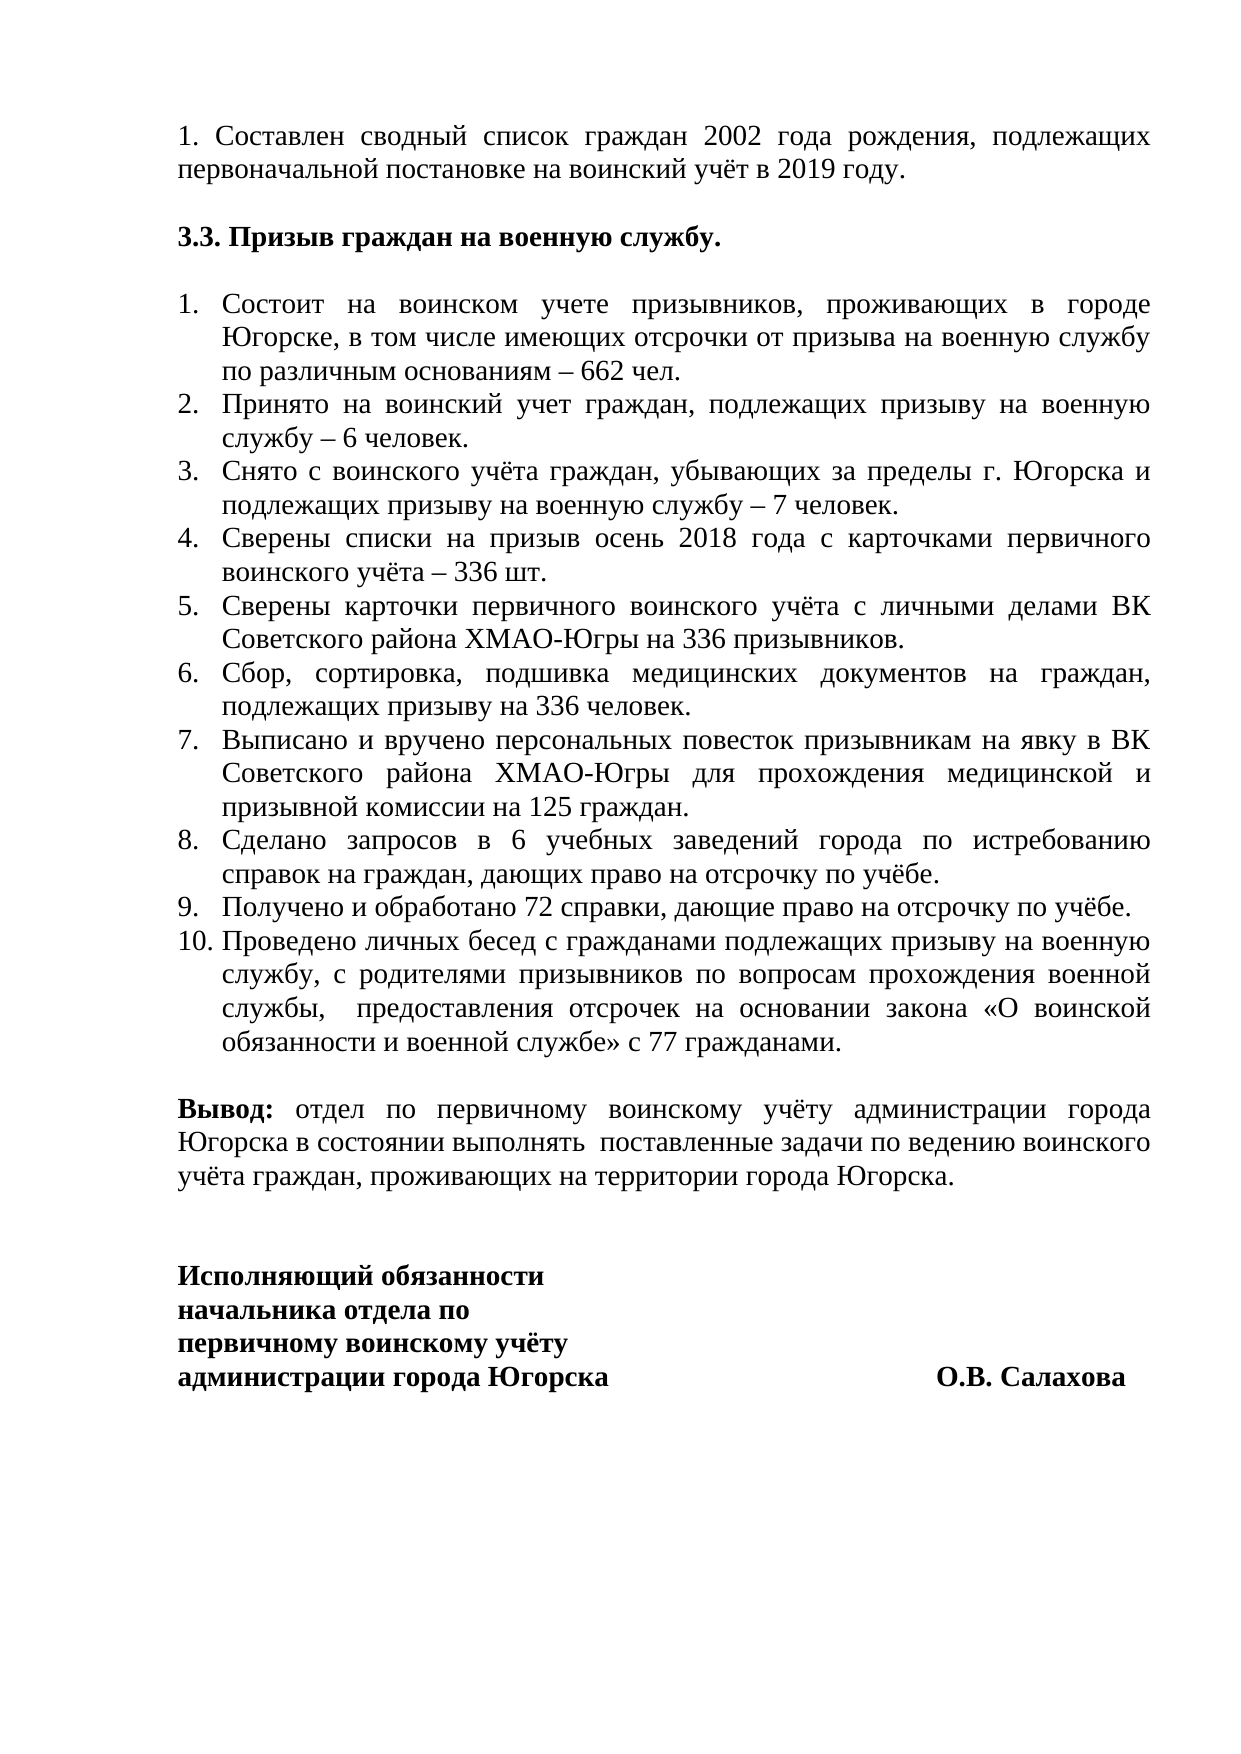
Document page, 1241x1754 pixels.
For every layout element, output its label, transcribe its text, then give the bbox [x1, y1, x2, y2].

text Вывод: отдел по первичному воинскому учёту администрации города Югорска в состоянии выполнять поставленные задачи по ведению воинского учёта граждан, проживающих на территории города Югорска. [177, 1091, 1152, 1191]
list Сверены списки на призыв осень 2018 года с карточками первичного воинского учёта – 336 шт. [177, 521, 1152, 588]
text начальника отдела по [177, 1292, 1152, 1326]
list Принято на воинский учет граждан, подлежащих призыву на военную службу – 6 человек. [177, 386, 1152, 453]
list Получено и обработано 72 справки, дающие право на отсрочку по учёбе. [177, 889, 1152, 923]
list Проведено личных бесед с гражданами подлежащих призыву на военную службу, с родителями призывников по вопросам прохождения военной службы, предоставления отсрочек на основании закона «О воинской обязанности и военной службе» с 77 гражданами. [177, 923, 1152, 1057]
text 3.3. Призыв граждан на военную службу. [177, 219, 1152, 252]
text 1. Составлен сводный список граждан 2002 года рождения, подлежащих первоначальной постановке на воинский учёт в 2019 году. [177, 118, 1152, 185]
text администрации города Югорска О.В. Салахова [177, 1359, 1152, 1393]
list Сделано запросов в 6 учебных заведений города по истребованию справок на граждан, дающих право на отсрочку по учёбе. [177, 822, 1152, 889]
text первичному воинскому учёту [177, 1326, 1152, 1359]
list Состоит на воинском учете призывников, проживающих в городе Югорске, в том числе имеющих отсрочки от призыва на военную службу по различным основаниям – 662 чел. [177, 286, 1152, 386]
list Снято с воинского учёта граждан, убывающих за пределы г. Югорска и подлежащих призыву на военную службу – 7 человек. [177, 453, 1152, 521]
list Выписано и вручено персональных повесток призывникам на явку в ВК Советского района ХМАО-Югры для прохождения медицинской и призывной комиссии на 125 граждан. [177, 722, 1152, 822]
text Исполняющий обязанности [177, 1258, 1152, 1292]
list Сверены карточки первичного воинского учёта с личными делами ВК Советского района ХМАО-Югры на 336 призывников. [177, 588, 1152, 655]
list Сбор, сортировка, подшивка медицинских документов на граждан, подлежащих призыву на 336 человек. [177, 655, 1152, 722]
